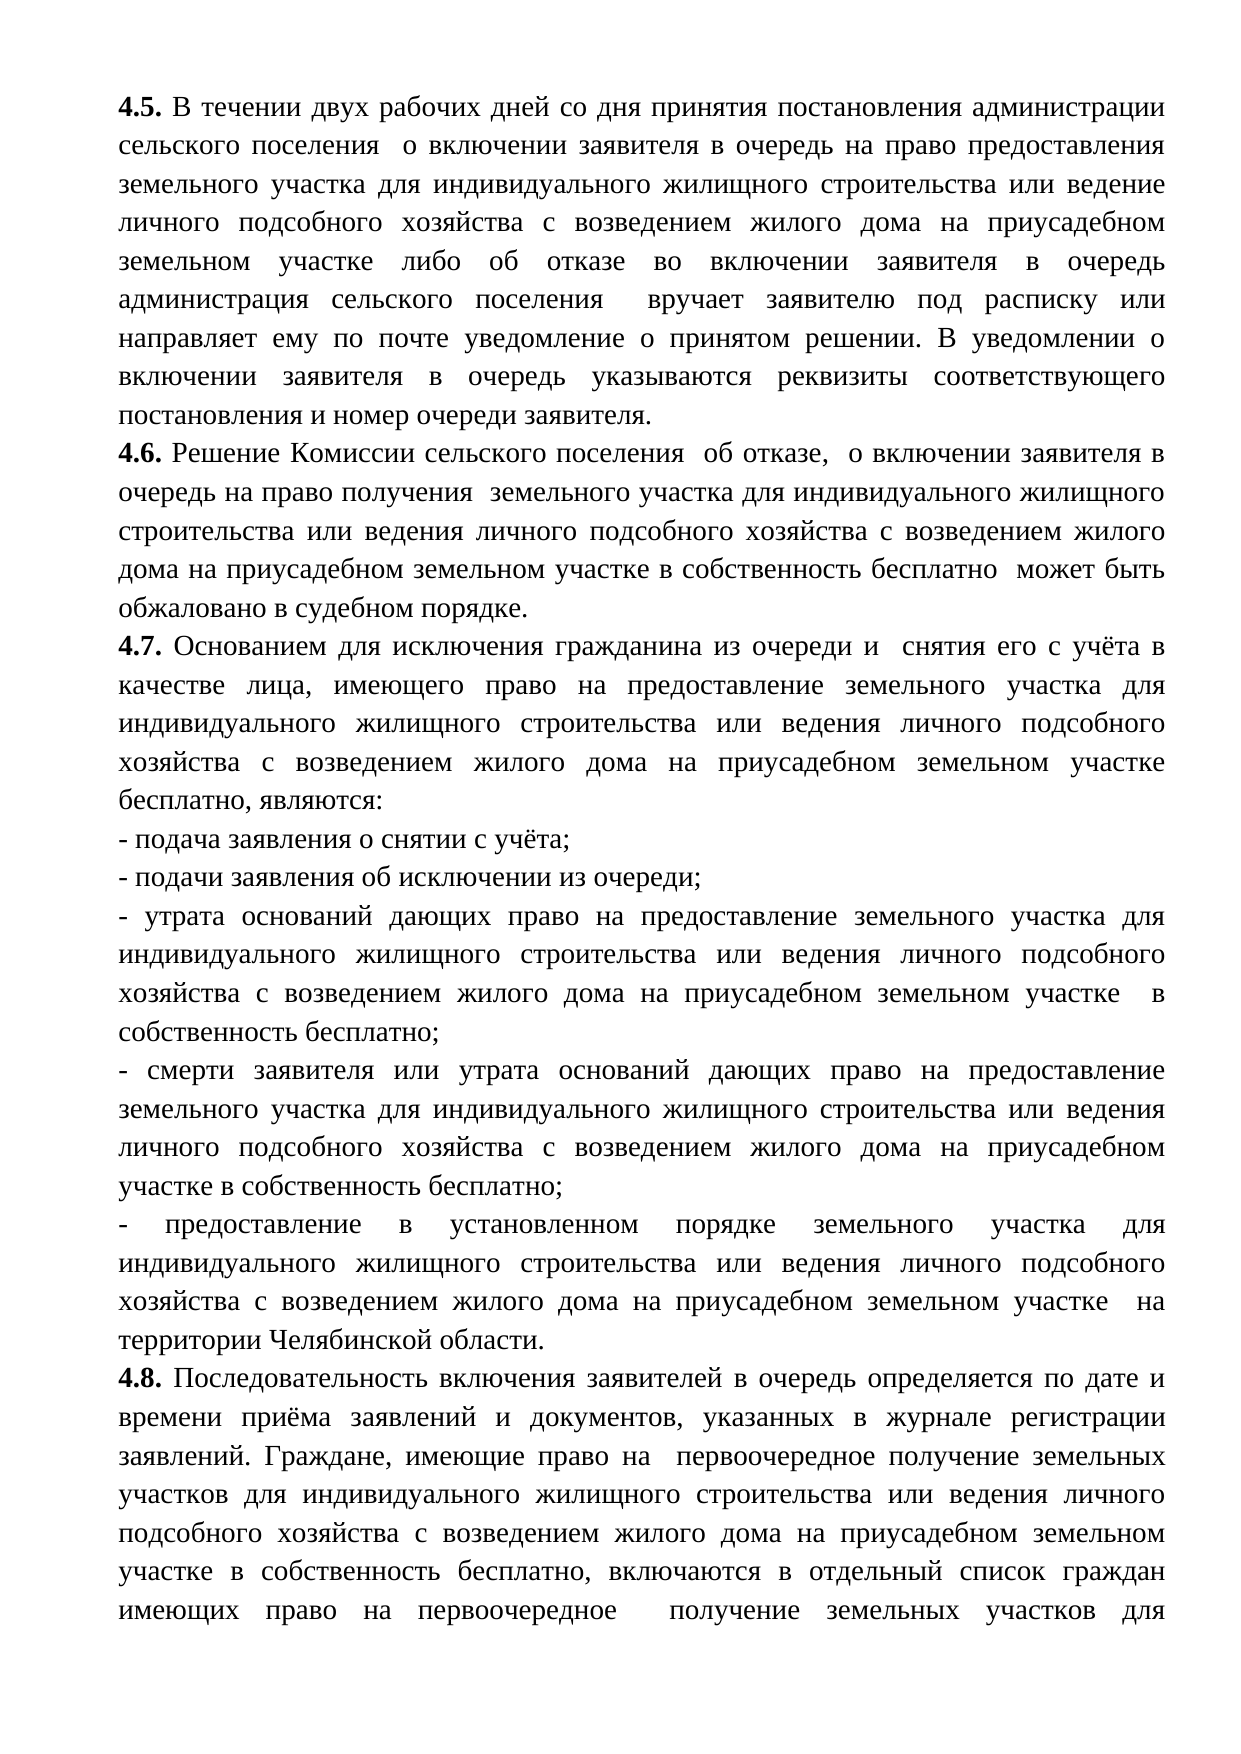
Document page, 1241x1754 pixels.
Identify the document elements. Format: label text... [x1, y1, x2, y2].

text - утрата оснований дающих право на предоставление земельного участка для индивидуального жилищного строительства или ведения личного подсобного хозяйства с возведением жилого дома на приусадебном земельном участке в собственность бесплатно; [118, 898, 1167, 1047]
text - предоставление в установленном порядке земельного участка для индивидуального жилищного строительства или ведения личного подсобного хозяйства с возведением жилого дома на приусадебном земельном участке на территории Челябинской области. [118, 1206, 1167, 1356]
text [118, 1361, 1167, 1625]
text - смерти заявителя или утрата оснований дающих право на предоставление земельного участка для индивидуального жилищного строительства или ведения личного подсобного хозяйства с возведением жилого дома на приусадебном участке в собственность бесплатно; [118, 1052, 1167, 1201]
text 4.7. Основанием для исключения гражданина из очереди и снятия его с учёта в качестве лица, имеющего право на предоставление земельного участка для индивидуального жилищного строительства или ведения личного подсобного хозяйства с возведением жилого дома на приусадебном земельном участке бесплатно, являются: [118, 628, 1167, 816]
text - подачи заявления об исключении из очереди; [118, 859, 1167, 893]
text 4.5. В течении двух рабочих дней со дня принятия постановления администрации сельского поселения о включении заявителя в очередь на право предоставления земельного участка для индивидуального жилищного строительства или ведение личного подсобного хозяйства с возведением жилого дома на приусадебном земельном участке либо об отказе во включении заявителя в очередь администрация сельского поселения вручает заявителю под расписку или направляет ему по почте уведомление о принятом решении. В уведомлении о включении заявителя в очередь указываются реквизиты соответствующего постановления и номер очереди заявителя. [118, 89, 1167, 431]
text 4.6. Решение Комиссии сельского поселения об отказе, о включении заявителя в очередь на право получения земельного участка для индивидуального жилищного строительства или ведения личного подсобного хозяйства с возведением жилого дома на приусадебном земельном участке в собственность бесплатно может быть обжаловано в судебном порядке. [118, 436, 1167, 623]
text - подача заявления о снятии с учёта; [118, 821, 1167, 854]
